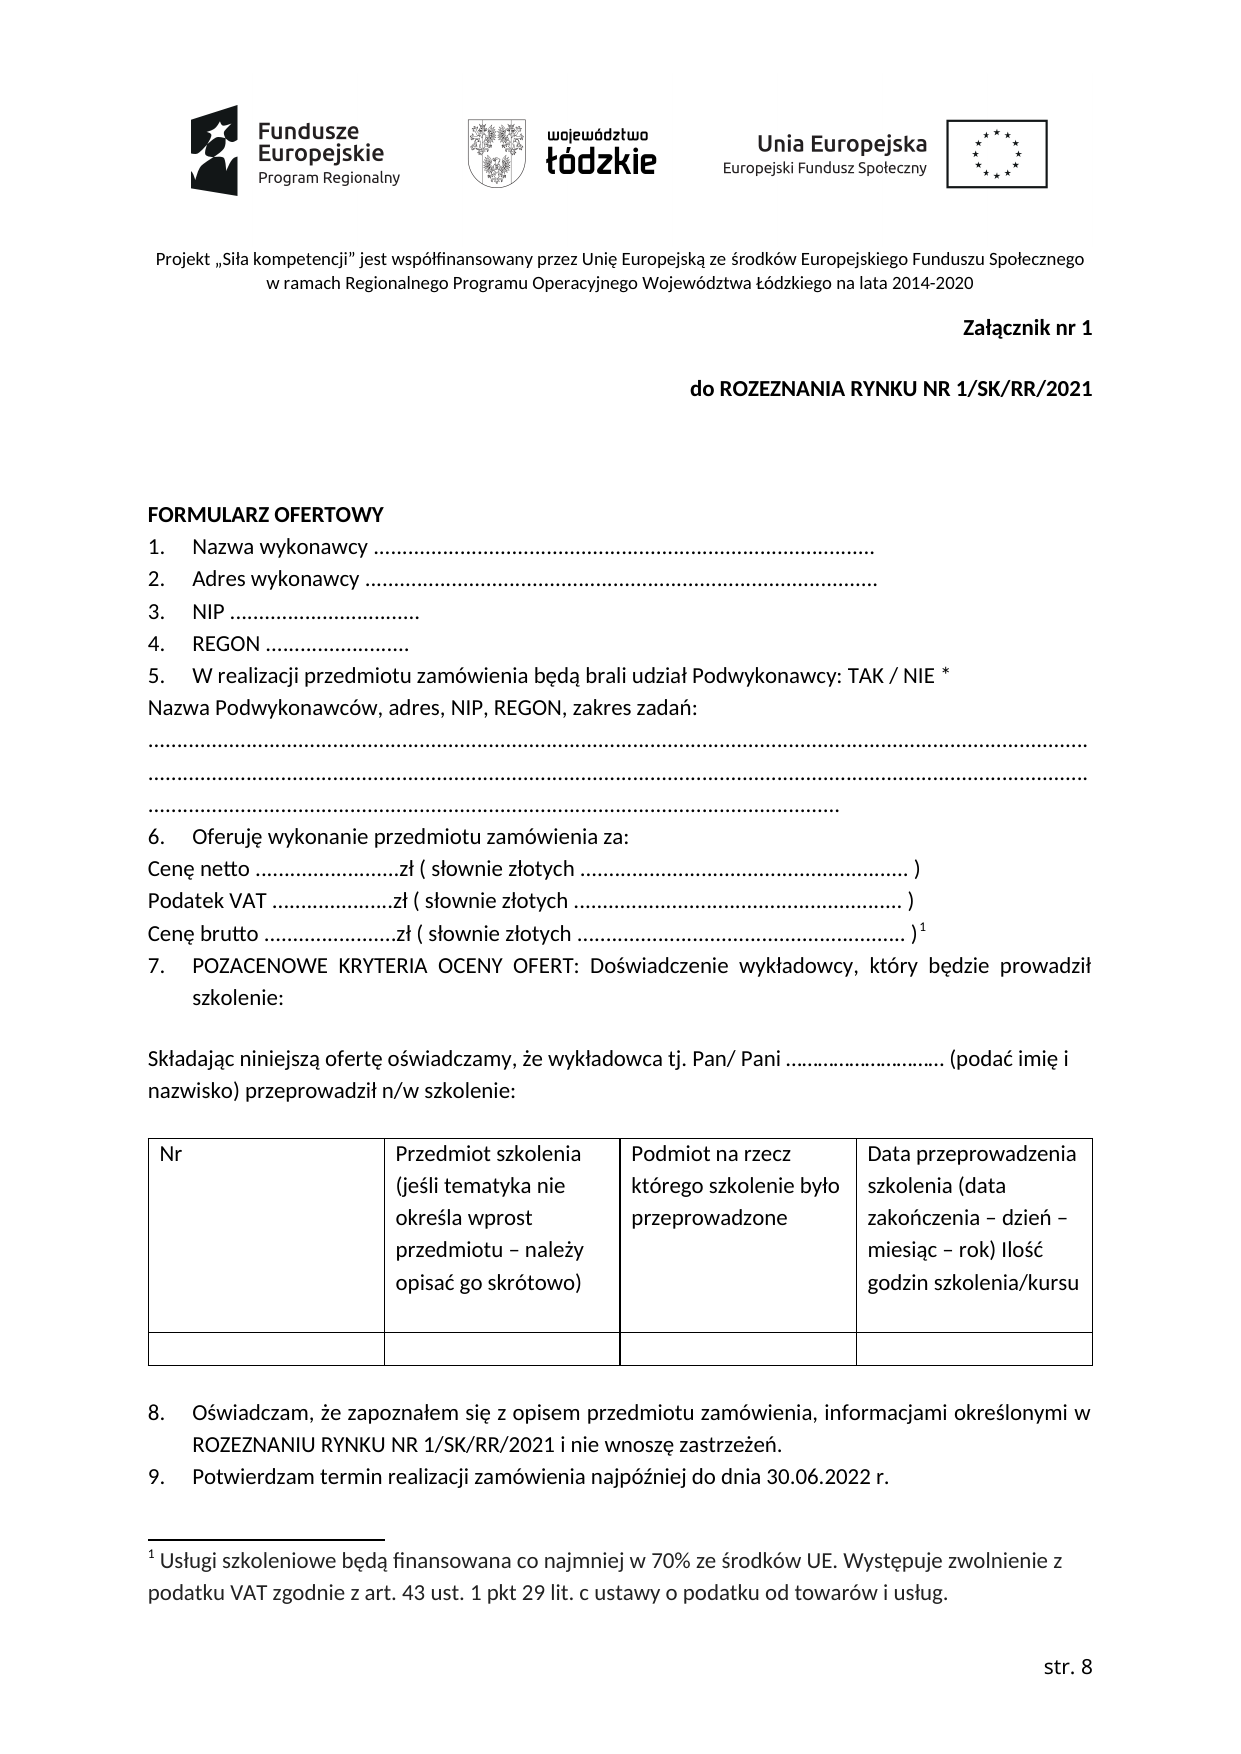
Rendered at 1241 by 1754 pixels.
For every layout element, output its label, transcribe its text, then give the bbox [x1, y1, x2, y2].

text Cenę netto .........................zł ( słownie złotych ......................................................... ) [148, 854, 1093, 882]
table_header Data przeprowadzenia szkolenia (data zakończenia – dzień – miesiąc – rok) Ilość godzin szkolenia/kursu [857, 1139, 1092, 1332]
list Adres wykonawcy ......................................................................................... [148, 564, 1093, 593]
table_header Podmiot na rzecz którego szkolenie było przeprowadzone [621, 1139, 856, 1332]
text Podatek VAT .....................zł ( słownie złotych ......................................................... ) [148, 886, 1093, 914]
list REGON ......................... [148, 629, 1093, 657]
text FORMULARZ OFERTOWY [148, 500, 1093, 528]
list W realizacji przedmiotu zamówienia będą brali udział Podwykonawcy: TAK / NIE * [148, 661, 1093, 689]
text Nazwa Podwykonawców, adres, NIP, REGON, zakres zadań: [148, 693, 1093, 721]
text .............................................................................................................................................................................................................................................................................................................................................................................................................................................................. [148, 726, 1093, 818]
table_cell [385, 1333, 619, 1365]
table_cell [621, 1333, 856, 1365]
text Cenę brutto .......................zł ( słownie złotych ......................................................... ) [148, 919, 1093, 947]
list Oferuję wykonanie przedmiotu zamówienia za: [148, 822, 1093, 850]
picture [147, 73, 1093, 247]
table_header Nr [149, 1139, 384, 1332]
text Załącznik nr 1 [148, 313, 1093, 341]
list Nazwa wykonawcy ....................................................................................... [148, 532, 1093, 560]
table_cell [149, 1333, 384, 1365]
list Oświadczam, że zapoznałem się z opisem przedmiotu zamówienia, informacjami określonymi w ROZEZNANIU RYNKU NR 1/SK/RR/2021 i nie wnoszę zastrzeżeń. [148, 1398, 1093, 1458]
list NIP ................................. [148, 597, 1093, 625]
list POZACENOWE KRYTERIA OCENY OFERT: Doświadczenie wykładowcy, który będzie prowadził szkolenie: [148, 951, 1093, 1011]
list Potwierdzam termin realizacji zamówienia najpóźniej do dnia 30.06.2022 r. [148, 1462, 1093, 1490]
text do ROZEZNANIA RYNKU NR 1/SK/RR/2021 [148, 374, 1093, 402]
text Składając niniejszą ofertę oświadczamy, że wykładowca tj. Pan/ Pani ………………………… (podać imię i nazwisko) przeprowadził n/w szkolenie: [148, 1044, 1093, 1104]
table_header Przedmiot szkolenia (jeśli tematyka nie określa wprost przedmiotu – należy opisać go skrótowo) [385, 1139, 619, 1332]
table_cell [857, 1333, 1092, 1365]
